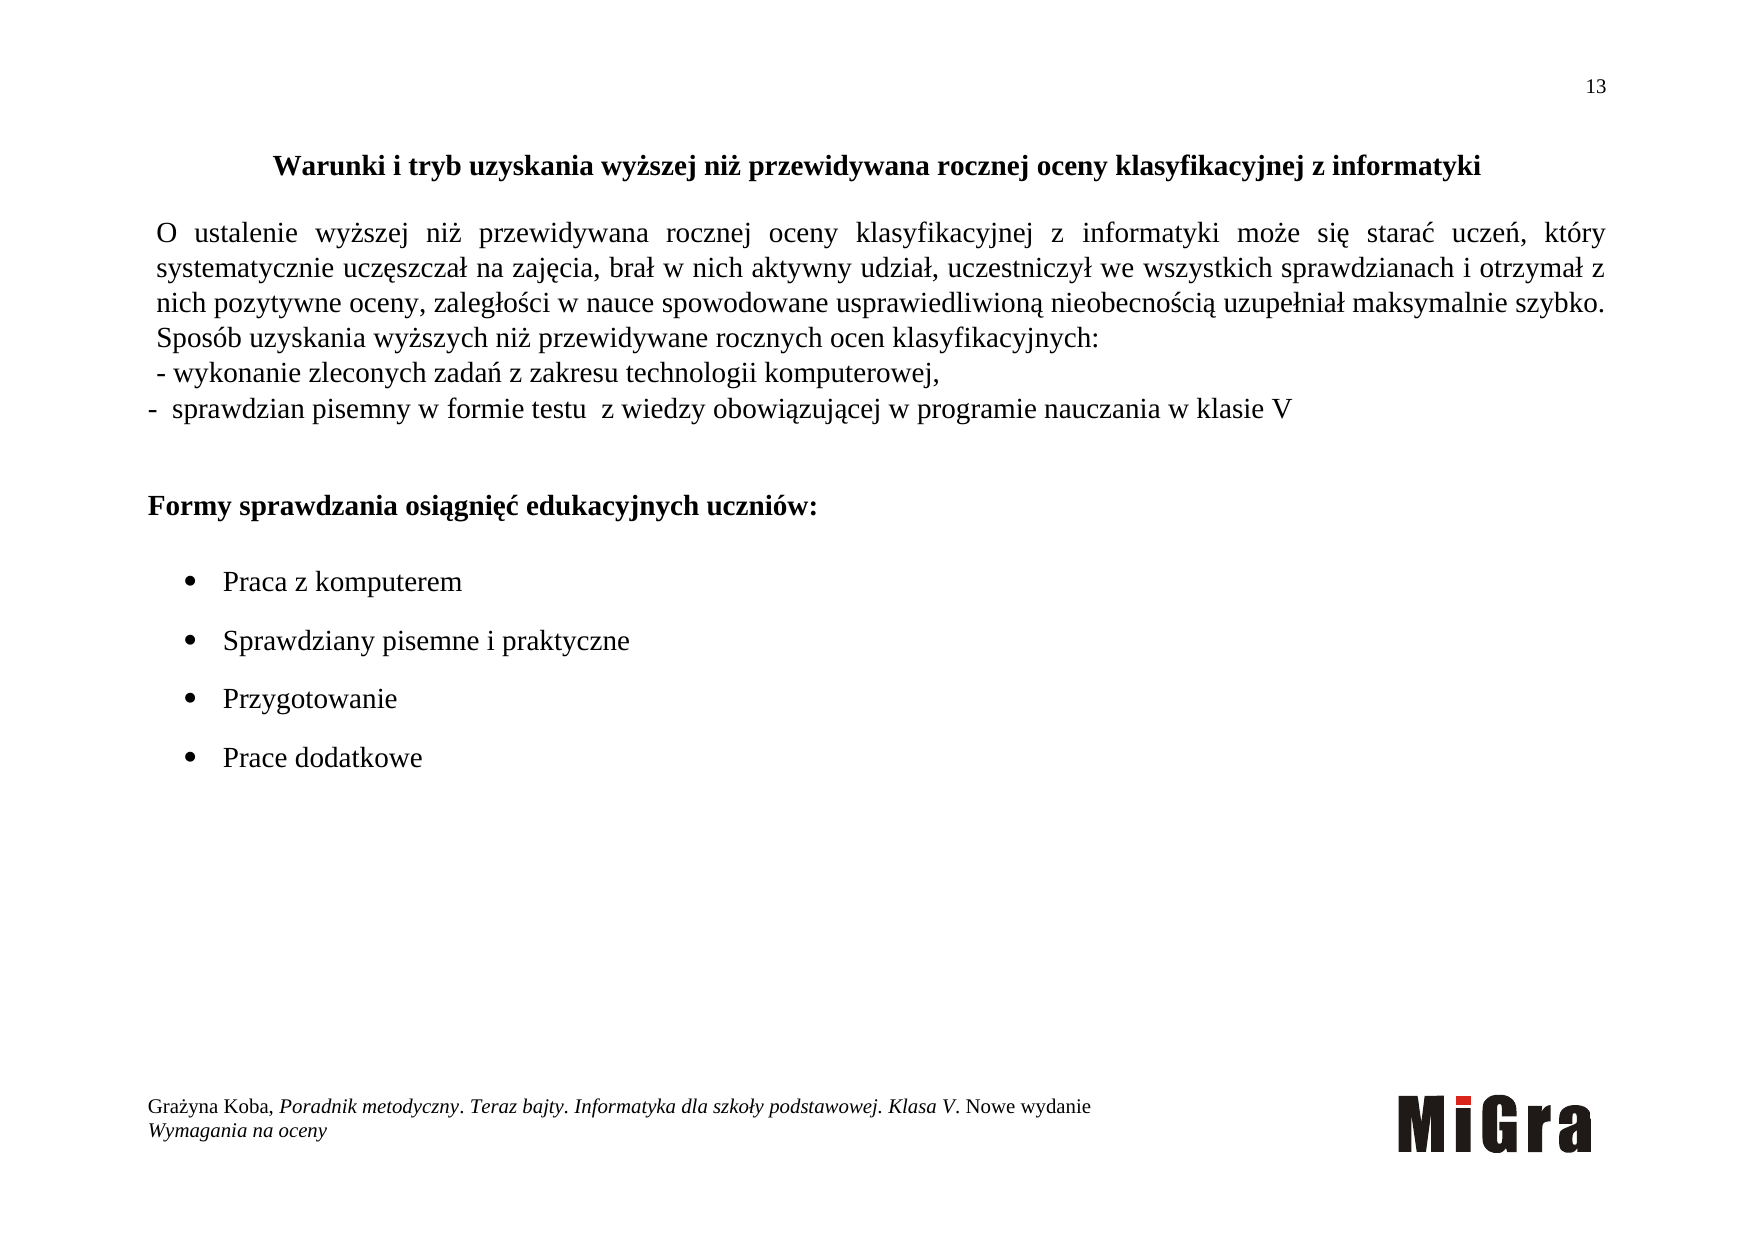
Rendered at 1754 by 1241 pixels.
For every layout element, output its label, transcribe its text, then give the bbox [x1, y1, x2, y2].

list Sprawdziany pisemne i praktyczne [185, 623, 1606, 656]
list Praca z komputerem [185, 564, 1606, 598]
text - sprawdzian pisemny w formie testu z wiedzy obowiązującej w programie nauczania w klasie V [148, 391, 1606, 424]
list Przygotowanie [185, 681, 1606, 715]
text Formy sprawdzania osiągnięć edukacyjnych uczniów: [148, 488, 1439, 522]
text Warunki i tryb uzyskania wyższej niż przewidywana rocznej oceny klasyfikacyjnej z informatyki [148, 148, 1606, 181]
list Prace dodatkowe [185, 740, 1606, 774]
text - wykonanie zleconych zadań z zakresu technologii komputerowej, [156, 356, 1606, 389]
text O ustalenie wyższej niż przewidywana rocznej oceny klasyfikacyjnej z informatyki może się starać uczeń, który systematycznie uczęszczał na zajęcia, brał w nich aktywny udział, uczestniczył we wszystkich sprawdzianach i otrzymał z nich pozytywne oceny, zaległości w nauce spowodowane usprawiedliwioną nieobecnością uzupełniał maksymalnie szybko. Sposób uzyskania wyższych niż przewidywane rocznych ocen klasyfikacyjnych: [156, 215, 1606, 354]
